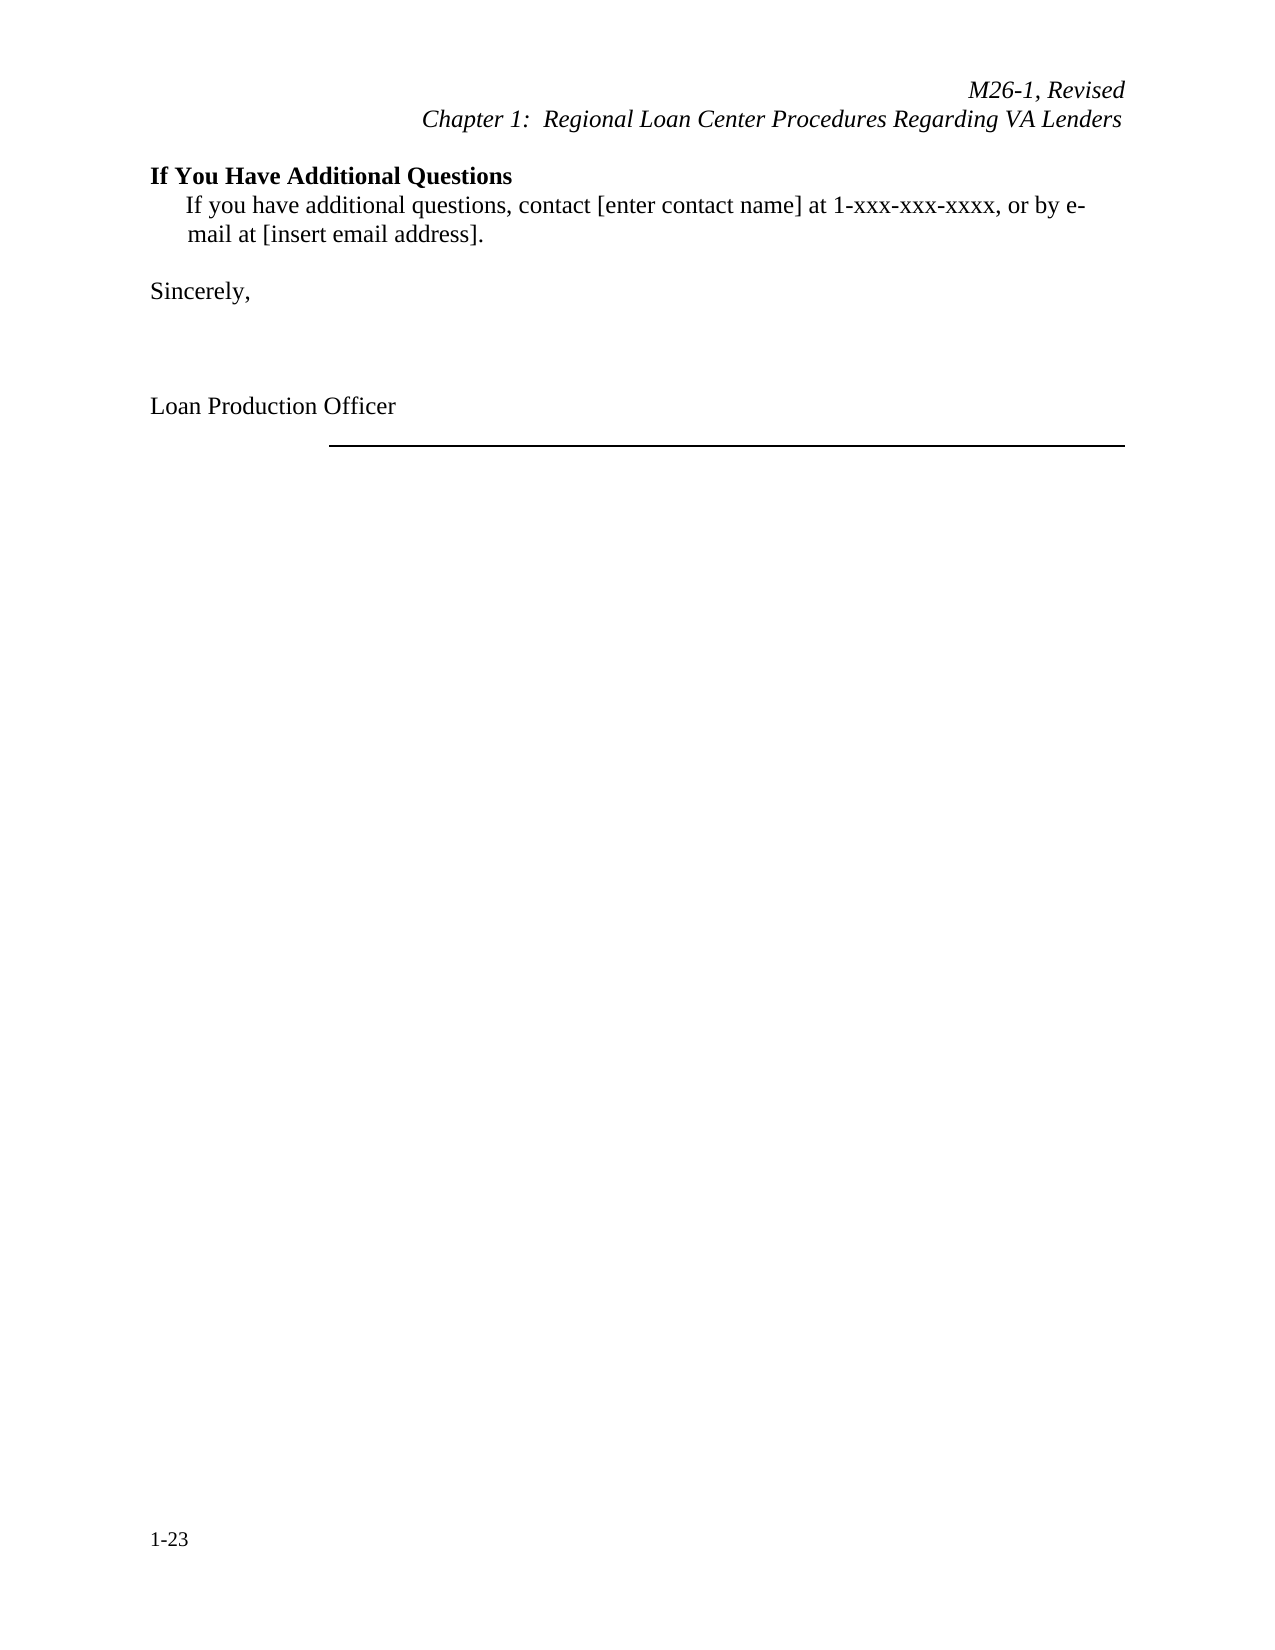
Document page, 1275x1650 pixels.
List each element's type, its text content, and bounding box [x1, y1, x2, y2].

text If you have additional questions, contact [enter contact name] at 1-xxx-xxx-xxxx, or by e-mail at [insert email address]. [185, 190, 1125, 247]
subtitle If You Have Additional Questions [150, 161, 1125, 190]
text Loan Production Officer [150, 391, 1170, 420]
text Sincerely, [150, 276, 1170, 305]
